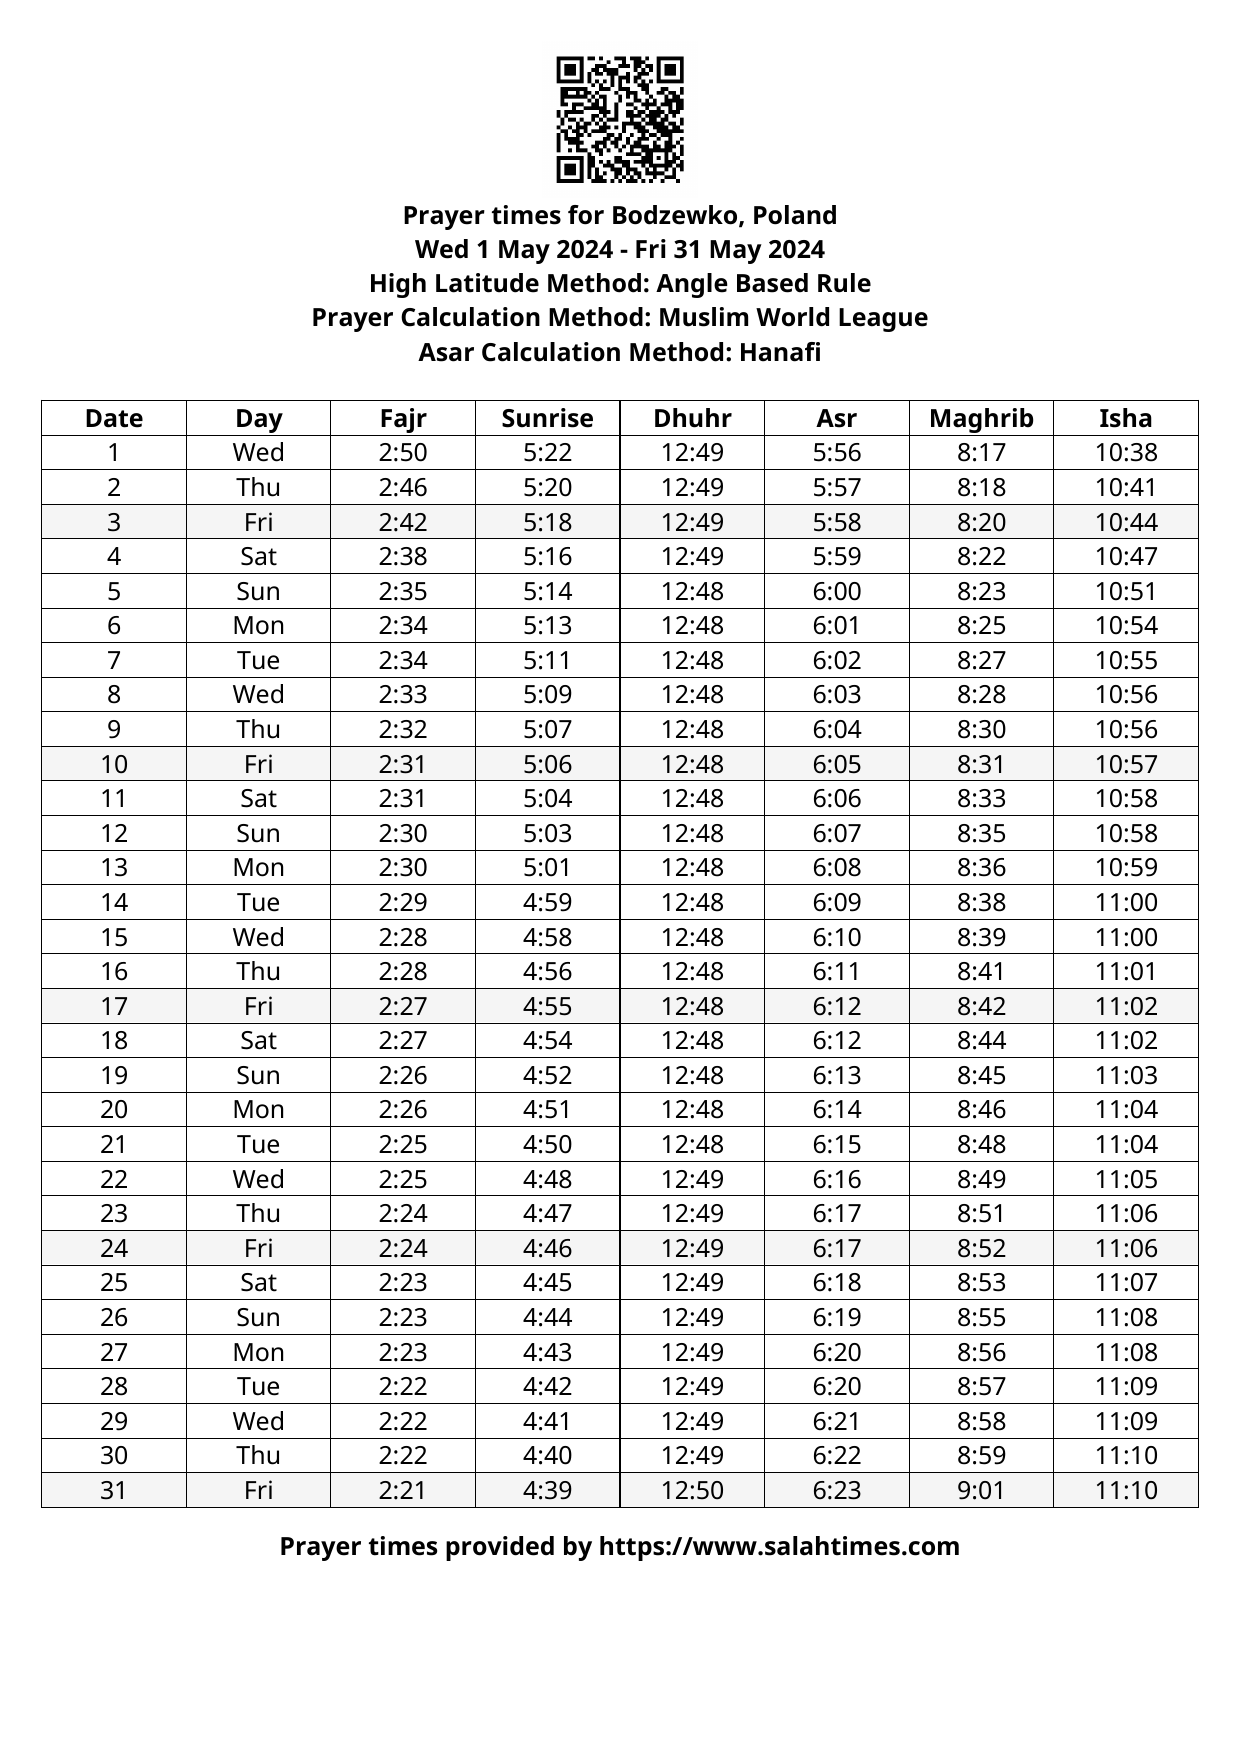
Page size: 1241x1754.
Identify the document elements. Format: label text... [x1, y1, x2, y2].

table_cell 4:51 [476, 1093, 619, 1126]
table_cell 25 [42, 1266, 186, 1299]
table_cell 9 [42, 712, 186, 746]
table_cell 8:31 [910, 747, 1053, 780]
table_cell 2:34 [331, 643, 475, 677]
table_cell Thu [187, 1439, 330, 1472]
table_cell 4:45 [476, 1266, 619, 1299]
table_cell 2:29 [331, 885, 475, 919]
table_cell 10:38 [1054, 436, 1198, 469]
table_cell 23 [42, 1196, 186, 1230]
table_cell 8:56 [910, 1335, 1053, 1368]
picture [542, 41, 699, 198]
table_header Maghrib [910, 401, 1053, 434]
table_cell 6:07 [765, 816, 909, 849]
table_cell Tue [187, 1369, 330, 1403]
table_cell 2 [42, 470, 186, 504]
table_cell 8:52 [910, 1231, 1053, 1264]
table_cell 15 [42, 920, 186, 953]
table_cell 5:11 [476, 643, 619, 677]
table_cell 30 [42, 1439, 186, 1472]
table_cell 12:49 [621, 1231, 764, 1264]
table_cell 11:01 [1054, 954, 1198, 988]
table_cell 1 [42, 436, 186, 469]
table_cell 12:49 [621, 1162, 764, 1195]
table_cell 13 [42, 851, 186, 884]
table_cell 8:20 [910, 505, 1053, 538]
table_cell 10:44 [1054, 505, 1198, 538]
table_cell 6:22 [765, 1439, 909, 1472]
table_cell 12:49 [621, 1300, 764, 1334]
table_header Day [187, 401, 330, 434]
table_cell Thu [187, 712, 330, 746]
table_cell 10:54 [1054, 609, 1198, 642]
table_cell 2:28 [331, 954, 475, 988]
table_cell 2:27 [331, 989, 475, 1022]
table_cell 4:39 [476, 1473, 619, 1507]
table_cell 6:08 [765, 851, 909, 884]
table_cell 10:58 [1054, 816, 1198, 849]
table_cell 6:04 [765, 712, 909, 746]
table_cell 2:25 [331, 1162, 475, 1195]
table_cell 22 [42, 1162, 186, 1195]
table_cell 5:59 [765, 539, 909, 573]
table_cell 24 [42, 1231, 186, 1264]
table_cell 11:10 [1054, 1439, 1198, 1472]
table_cell 12:48 [621, 816, 764, 849]
table_cell 12:48 [621, 851, 764, 884]
table_cell 27 [42, 1335, 186, 1368]
table_cell 6:20 [765, 1335, 909, 1368]
table_cell Wed [187, 436, 330, 469]
table_cell Fri [187, 989, 330, 1022]
table_cell 10:47 [1054, 539, 1198, 573]
table_cell 4:40 [476, 1439, 619, 1472]
table_cell 6:19 [765, 1300, 909, 1334]
table_cell 2:35 [331, 574, 475, 607]
table_cell 8:59 [910, 1439, 1053, 1472]
table_cell 8:17 [910, 436, 1053, 469]
table_cell 2:23 [331, 1335, 475, 1368]
table_cell 8:30 [910, 712, 1053, 746]
table_cell 2:24 [331, 1196, 475, 1230]
table_header Date [42, 401, 186, 434]
table_cell 4:46 [476, 1231, 619, 1264]
table_cell 8:28 [910, 678, 1053, 711]
table_cell 2:34 [331, 609, 475, 642]
table_cell 11:00 [1054, 920, 1198, 953]
table_cell 11:08 [1054, 1300, 1198, 1334]
table_cell Mon [187, 1093, 330, 1126]
table_cell 4:42 [476, 1369, 619, 1403]
table_cell 8:51 [910, 1196, 1053, 1230]
table_cell 8:27 [910, 643, 1053, 677]
table_cell 4:54 [476, 1024, 619, 1057]
table_cell 8:58 [910, 1404, 1053, 1437]
table_cell Tue [187, 885, 330, 919]
table_cell Wed [187, 1404, 330, 1437]
table_cell 10:58 [1054, 781, 1198, 815]
text High Latitude Method: Angle Based Rule [42, 266, 1198, 300]
table_cell 5:06 [476, 747, 619, 780]
table_cell 5:22 [476, 436, 619, 469]
table_cell 11:02 [1054, 1024, 1198, 1057]
table_cell 11:03 [1054, 1058, 1198, 1092]
table_cell 5 [42, 574, 186, 607]
table_cell 6:12 [765, 1024, 909, 1057]
table_cell 2:26 [331, 1093, 475, 1126]
table_cell 6:18 [765, 1266, 909, 1299]
table_cell 12:48 [621, 954, 764, 988]
table_cell 6:13 [765, 1058, 909, 1092]
table_cell 5:20 [476, 470, 619, 504]
table_cell Fri [187, 505, 330, 538]
table_header Isha [1054, 401, 1198, 434]
table_cell 17 [42, 989, 186, 1022]
table_cell 2:28 [331, 920, 475, 953]
table_cell Mon [187, 609, 330, 642]
table_cell Tue [187, 1127, 330, 1161]
table_cell 8:18 [910, 470, 1053, 504]
table_cell 8:46 [910, 1093, 1053, 1126]
table_cell 2:23 [331, 1266, 475, 1299]
table_cell 6:10 [765, 920, 909, 953]
table_cell 12:50 [621, 1473, 764, 1507]
table_cell 4:50 [476, 1127, 619, 1161]
table_cell 6:16 [765, 1162, 909, 1195]
table_cell 10:55 [1054, 643, 1198, 677]
table_cell 12:49 [621, 436, 764, 469]
table_cell 5:07 [476, 712, 619, 746]
table_cell 5:16 [476, 539, 619, 573]
table_cell 12 [42, 816, 186, 849]
table_cell 8:45 [910, 1058, 1053, 1092]
table_cell 11 [42, 781, 186, 815]
table_cell 6:14 [765, 1093, 909, 1126]
table_cell 8 [42, 678, 186, 711]
table_cell 26 [42, 1300, 186, 1334]
table_cell 11:07 [1054, 1266, 1198, 1299]
table_cell 12:48 [621, 643, 764, 677]
table_cell Sun [187, 1300, 330, 1334]
table_cell 18 [42, 1024, 186, 1057]
table_cell 2:50 [331, 436, 475, 469]
table_cell 12:49 [621, 1369, 764, 1403]
text Wed 1 May 2024 - Fri 31 May 2024 [42, 232, 1198, 266]
table_cell 6:01 [765, 609, 909, 642]
table_cell 12:48 [621, 712, 764, 746]
table_cell 11:06 [1054, 1196, 1198, 1230]
table_cell Fri [187, 1473, 330, 1507]
table_cell 12:49 [621, 1404, 764, 1437]
table_header Asr [765, 401, 909, 434]
table_cell 6:17 [765, 1231, 909, 1264]
table_cell 10:59 [1054, 851, 1198, 884]
table_cell 10:57 [1054, 747, 1198, 780]
table_cell 12:48 [621, 885, 764, 919]
table_cell 12:49 [621, 505, 764, 538]
table_cell 8:22 [910, 539, 1053, 573]
table_cell 4:59 [476, 885, 619, 919]
table_cell 11:09 [1054, 1369, 1198, 1403]
table_cell 2:46 [331, 470, 475, 504]
table_cell 5:01 [476, 851, 619, 884]
table_header Sunrise [476, 401, 619, 434]
text Prayer Calculation Method: Muslim World League [42, 300, 1198, 334]
table_cell 11:04 [1054, 1127, 1198, 1161]
table_cell 29 [42, 1404, 186, 1437]
table_cell 8:33 [910, 781, 1053, 815]
table_cell 12:48 [621, 1127, 764, 1161]
table_cell 12:48 [621, 1093, 764, 1126]
table_cell Fri [187, 1231, 330, 1264]
table_cell 6:02 [765, 643, 909, 677]
table_cell Sat [187, 539, 330, 573]
table_cell Sun [187, 1058, 330, 1092]
table_cell 7 [42, 643, 186, 677]
table_cell 5:57 [765, 470, 909, 504]
table_cell 12:48 [621, 1024, 764, 1057]
table_cell 2:30 [331, 851, 475, 884]
table_cell 2:42 [331, 505, 475, 538]
table_cell 2:27 [331, 1024, 475, 1057]
table_header Dhuhr [621, 401, 764, 434]
table_cell 6:03 [765, 678, 909, 711]
table_cell 5:14 [476, 574, 619, 607]
table_cell 6:23 [765, 1473, 909, 1507]
table_cell 8:23 [910, 574, 1053, 607]
table_cell 11:10 [1054, 1473, 1198, 1507]
table_cell 2:25 [331, 1127, 475, 1161]
table_cell 11:05 [1054, 1162, 1198, 1195]
table_cell 12:49 [621, 539, 764, 573]
table_cell 8:53 [910, 1266, 1053, 1299]
table_cell 12:49 [621, 1266, 764, 1299]
table_cell 8:48 [910, 1127, 1053, 1161]
table_cell 2:24 [331, 1231, 475, 1264]
table_cell 10:41 [1054, 470, 1198, 504]
table_cell 11:06 [1054, 1231, 1198, 1264]
table_cell 2:30 [331, 816, 475, 849]
table_cell 10:56 [1054, 678, 1198, 711]
table_cell 8:25 [910, 609, 1053, 642]
table_cell 5:56 [765, 436, 909, 469]
table_cell 4:55 [476, 989, 619, 1022]
table_cell 8:49 [910, 1162, 1053, 1195]
text Asar Calculation Method: Hanafi [42, 334, 1198, 368]
table_cell 2:32 [331, 712, 475, 746]
table_cell 2:33 [331, 678, 475, 711]
table_cell 8:35 [910, 816, 1053, 849]
table_cell 6 [42, 609, 186, 642]
table_cell 12:49 [621, 1196, 764, 1230]
table_cell 8:41 [910, 954, 1053, 988]
table_cell Sun [187, 574, 330, 607]
table_cell 6:05 [765, 747, 909, 780]
table_cell 12:48 [621, 920, 764, 953]
table_cell 8:57 [910, 1369, 1053, 1403]
table_cell Thu [187, 470, 330, 504]
table_cell 8:39 [910, 920, 1053, 953]
table_cell 19 [42, 1058, 186, 1092]
table_cell Sun [187, 816, 330, 849]
table_cell 20 [42, 1093, 186, 1126]
table_cell 4:43 [476, 1335, 619, 1368]
table_cell 6:21 [765, 1404, 909, 1437]
table_cell 12:48 [621, 1058, 764, 1092]
table_cell 4:52 [476, 1058, 619, 1092]
table_cell Sat [187, 781, 330, 815]
table_cell 8:42 [910, 989, 1053, 1022]
table_cell 2:38 [331, 539, 475, 573]
table_cell 12:49 [621, 1335, 764, 1368]
table_cell 6:15 [765, 1127, 909, 1161]
table_cell 5:04 [476, 781, 619, 815]
table_cell Sat [187, 1266, 330, 1299]
table_cell 6:06 [765, 781, 909, 815]
table_cell 5:58 [765, 505, 909, 538]
table_cell 2:23 [331, 1300, 475, 1334]
table_cell 11:09 [1054, 1404, 1198, 1437]
table_cell Thu [187, 1196, 330, 1230]
table_cell 31 [42, 1473, 186, 1507]
table_cell 11:04 [1054, 1093, 1198, 1126]
table_cell 2:21 [331, 1473, 475, 1507]
table_cell 6:00 [765, 574, 909, 607]
table_cell 4:56 [476, 954, 619, 988]
table_cell 3 [42, 505, 186, 538]
table_cell 12:48 [621, 678, 764, 711]
table_cell 2:31 [331, 781, 475, 815]
table_cell 4:58 [476, 920, 619, 953]
table_cell 5:13 [476, 609, 619, 642]
table_cell 10 [42, 747, 186, 780]
table_cell 2:31 [331, 747, 475, 780]
table_cell 28 [42, 1369, 186, 1403]
table_cell 11:00 [1054, 885, 1198, 919]
table_cell 16 [42, 954, 186, 988]
table_cell 8:55 [910, 1300, 1053, 1334]
table_cell 12:49 [621, 470, 764, 504]
table_cell 12:49 [621, 1439, 764, 1472]
table_cell 5:09 [476, 678, 619, 711]
table_cell 5:03 [476, 816, 619, 849]
table_cell Sat [187, 1024, 330, 1057]
table_cell 8:36 [910, 851, 1053, 884]
table_cell Thu [187, 954, 330, 988]
table_cell Wed [187, 678, 330, 711]
table_cell 2:22 [331, 1439, 475, 1472]
table_cell 6:09 [765, 885, 909, 919]
table_cell 12:48 [621, 747, 764, 780]
table_cell 12:48 [621, 989, 764, 1022]
table_cell Mon [187, 851, 330, 884]
table_cell 5:18 [476, 505, 619, 538]
table_cell 10:51 [1054, 574, 1198, 607]
table_header Fajr [331, 401, 475, 434]
table_cell 4:41 [476, 1404, 619, 1437]
table_cell 21 [42, 1127, 186, 1161]
table_cell 2:22 [331, 1404, 475, 1437]
table_cell Fri [187, 747, 330, 780]
table_cell Wed [187, 920, 330, 953]
table_cell 10:56 [1054, 712, 1198, 746]
table_cell 4:47 [476, 1196, 619, 1230]
table_cell 6:11 [765, 954, 909, 988]
table_cell 6:20 [765, 1369, 909, 1403]
table_cell 4:44 [476, 1300, 619, 1334]
table_cell Tue [187, 643, 330, 677]
table_cell 8:44 [910, 1024, 1053, 1057]
table_cell 6:12 [765, 989, 909, 1022]
table_cell 8:38 [910, 885, 1053, 919]
table_cell 12:48 [621, 609, 764, 642]
table_cell 11:08 [1054, 1335, 1198, 1368]
table_cell 2:26 [331, 1058, 475, 1092]
text Prayer times provided by https://www.salahtimes.com [42, 1528, 1198, 1563]
table_cell 14 [42, 885, 186, 919]
text Prayer times for Bodzewko, Poland [42, 198, 1198, 232]
table_cell Wed [187, 1162, 330, 1195]
table_cell 4:48 [476, 1162, 619, 1195]
table_cell 11:02 [1054, 989, 1198, 1022]
table_cell 6:17 [765, 1196, 909, 1230]
table_cell Mon [187, 1335, 330, 1368]
table_cell 12:48 [621, 574, 764, 607]
table_cell 4 [42, 539, 186, 573]
table_cell 2:22 [331, 1369, 475, 1403]
table_cell 12:48 [621, 781, 764, 815]
table_cell 9:01 [910, 1473, 1053, 1507]
